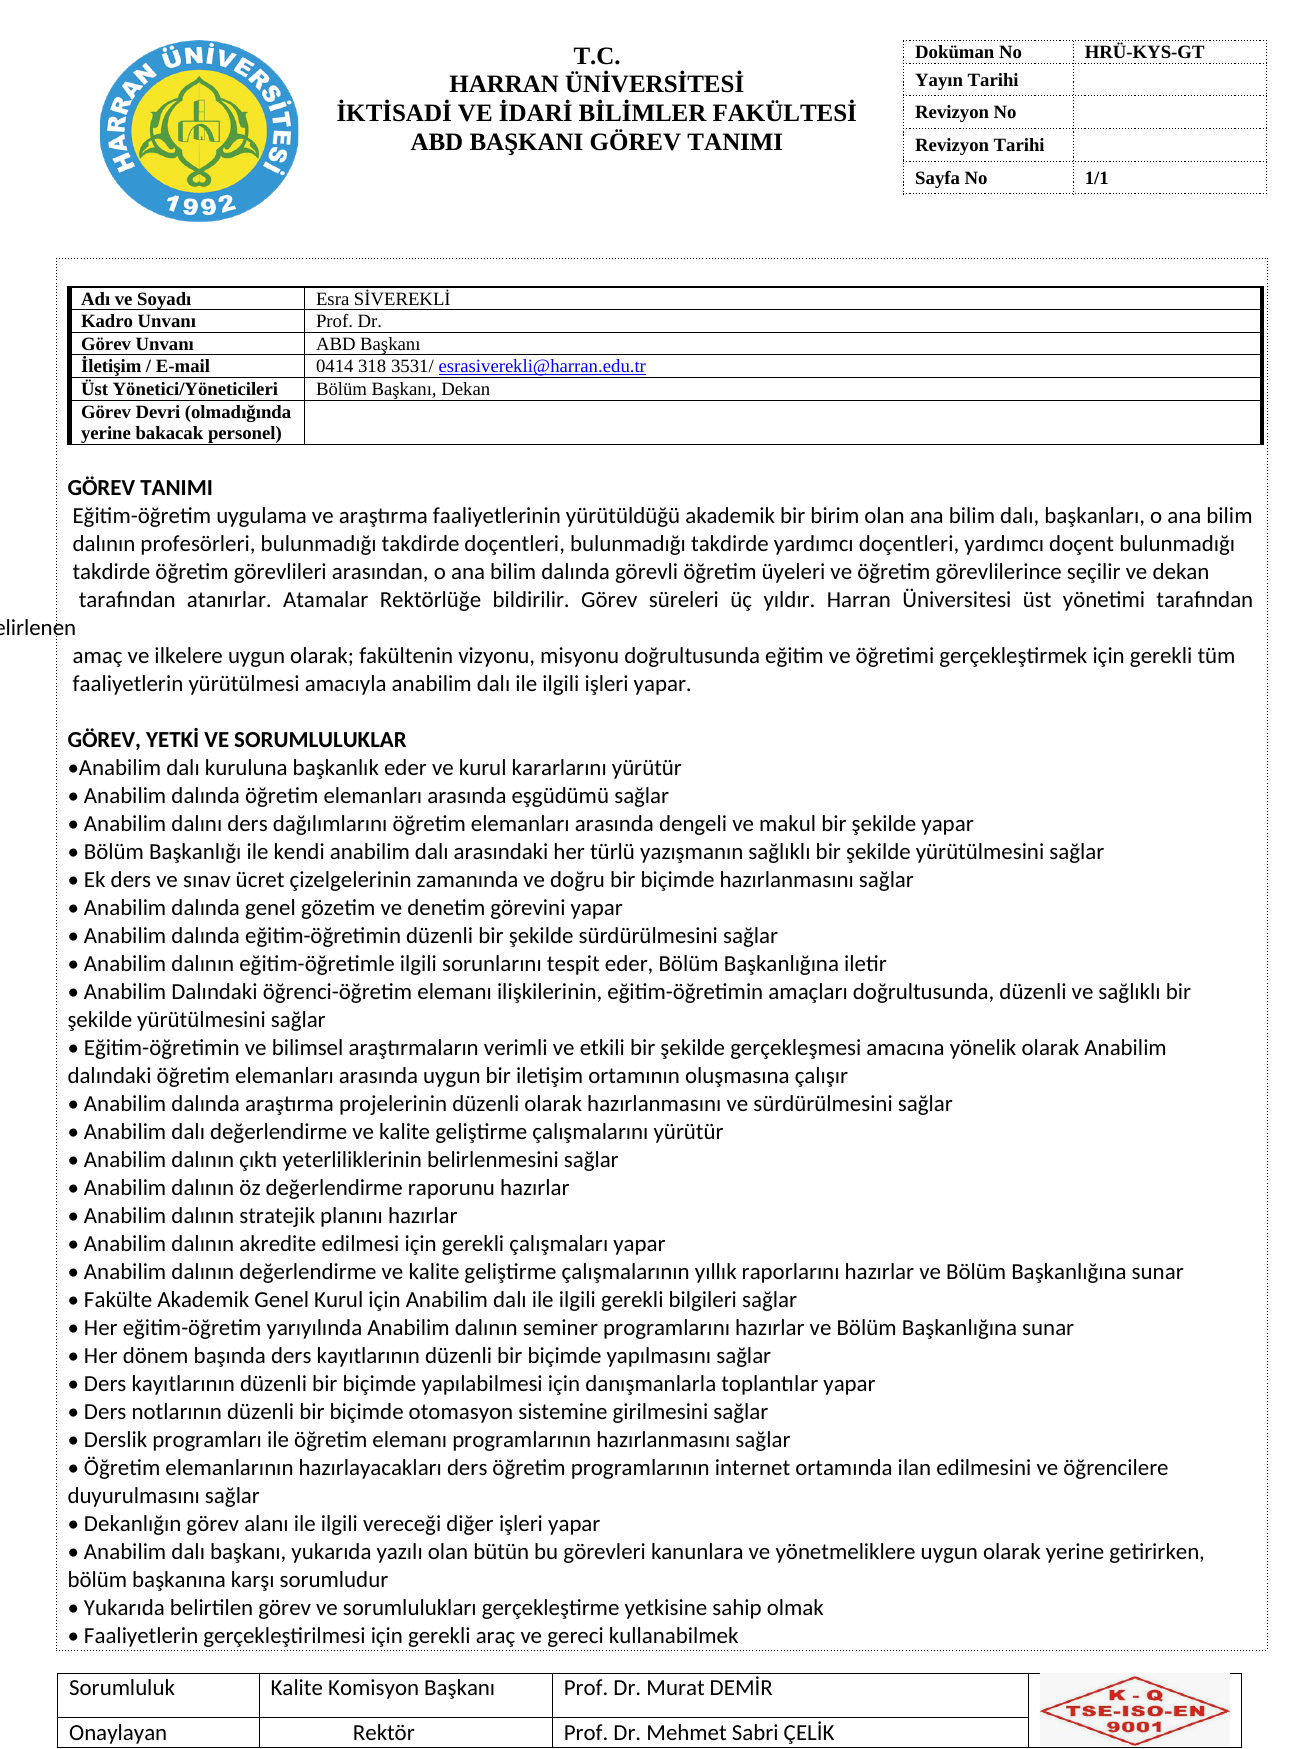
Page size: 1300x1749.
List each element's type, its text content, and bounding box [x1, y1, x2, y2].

picture [1039, 1673, 1231, 1746]
picture [100, 40, 299, 222]
